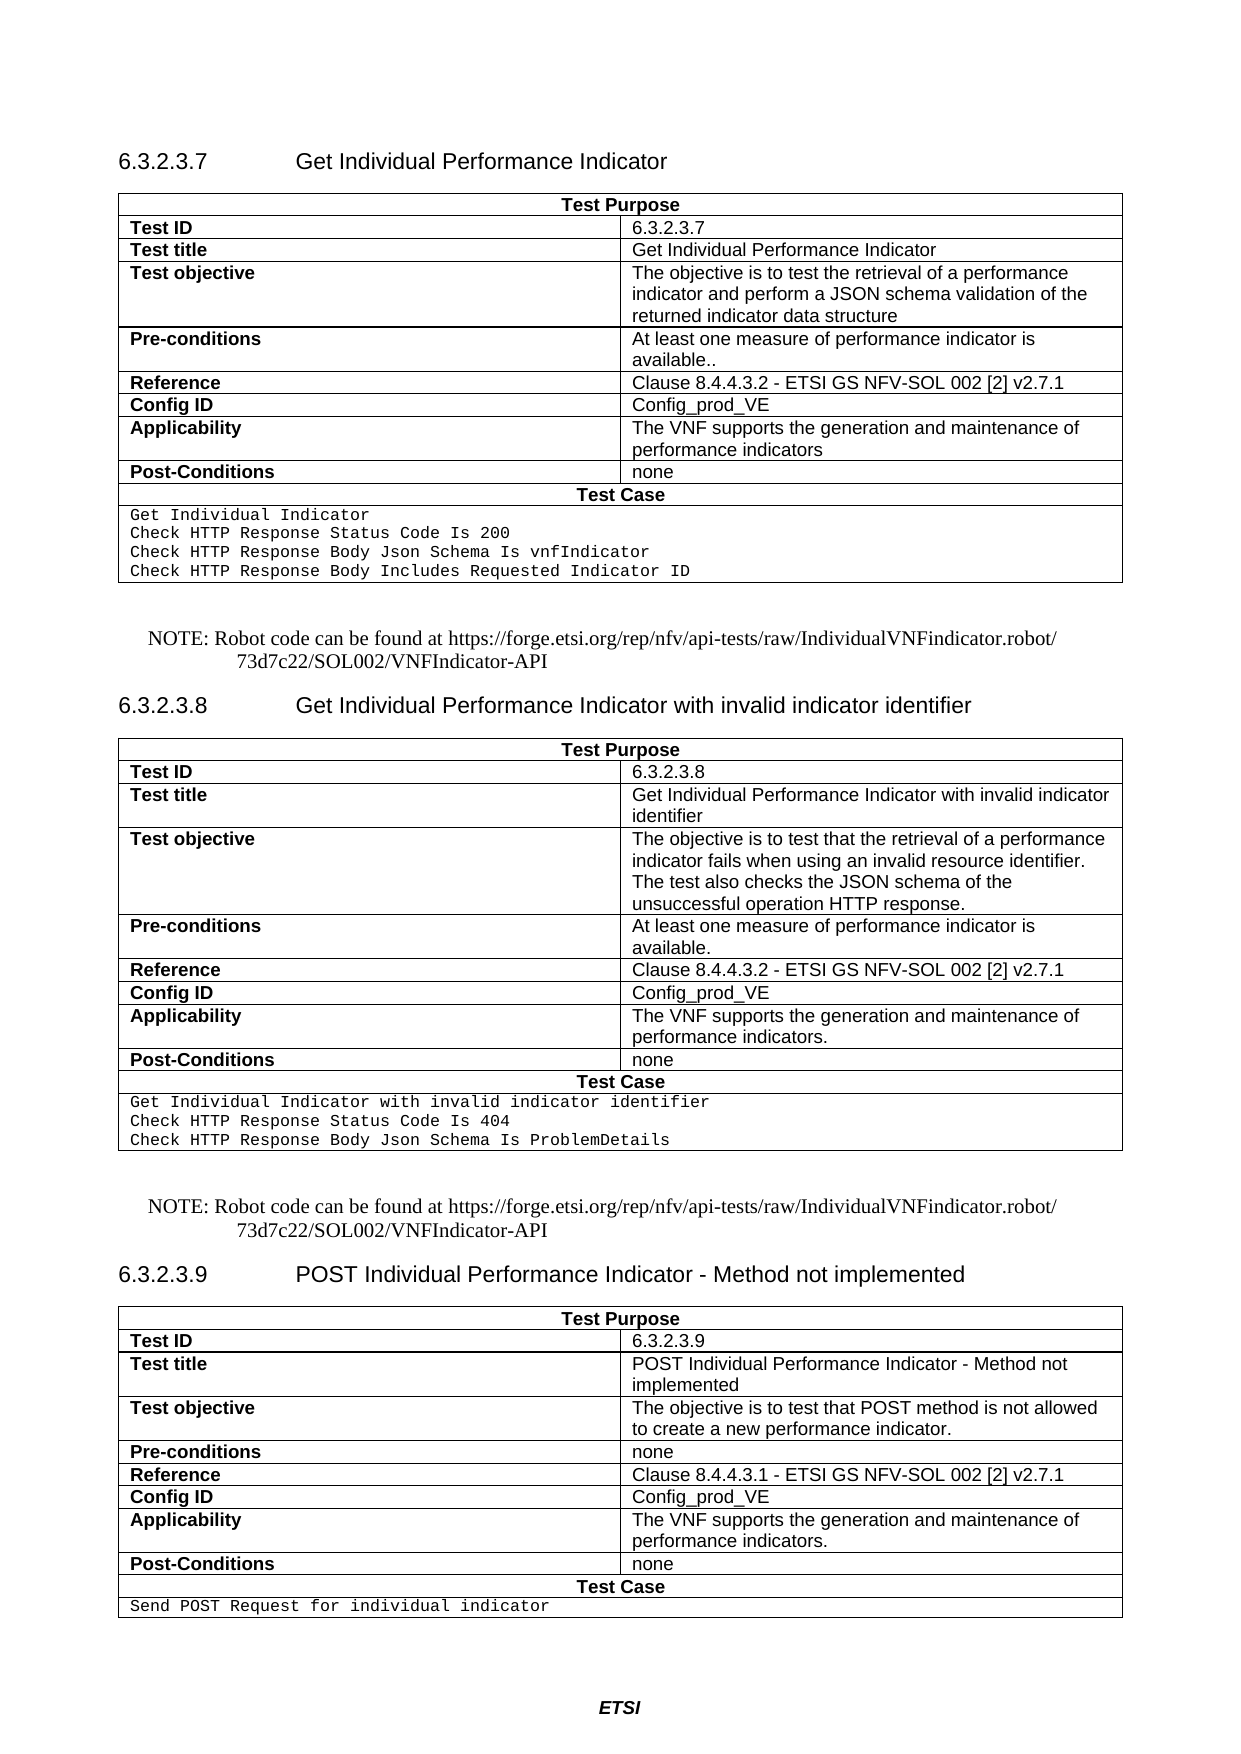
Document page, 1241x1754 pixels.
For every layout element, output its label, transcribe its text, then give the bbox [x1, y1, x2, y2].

table_cell Get Individual Indicator with invalid indicator identifier Check HTTP Response Status Code Is 404 Check HTTP Response Body Json Schema Is ProblemDetails [119, 1094, 1122, 1150]
table_cell Config ID [119, 394, 620, 416]
table_cell 6.3.2.3.7 [621, 216, 1122, 238]
table_cell Reference [119, 372, 620, 393]
table_cell Test title [119, 1353, 620, 1396]
table_cell Config_prod_VE [621, 982, 1122, 1003]
table_cell The VNF supports the generation and maintenance of performance indicators. [621, 1509, 1122, 1552]
table_cell Test Case [119, 1575, 1122, 1597]
table_cell Test ID [119, 1330, 620, 1351]
table_cell The objective is to test that POST method is not allowed to create a new performance indicator. [621, 1397, 1122, 1440]
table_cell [119, 1598, 1122, 1617]
table_cell none [621, 1049, 1122, 1070]
subtitle 6.3.2.3.8 Get Individual Performance Indicator with invalid indicator identifier [118, 692, 1122, 719]
table_cell Clause 8.4.4.3.2 - ETSI GS NFV-SOL 002 [2] v2.7.1 [621, 372, 1122, 393]
table_cell Post-Conditions [119, 461, 620, 482]
table_cell Config ID [119, 982, 620, 1003]
table_cell Get Individual Performance Indicator with invalid indicator identifier [621, 784, 1122, 827]
table_cell Test title [119, 239, 620, 261]
table_cell Test title [119, 784, 620, 827]
subtitle 6.3.2.3.9 POST Individual Performance Indicator - Method not implemented [118, 1261, 1122, 1287]
table_cell Test objective [119, 262, 620, 326]
table_cell Test ID [119, 761, 620, 783]
table_cell 6.3.2.3.9 [621, 1330, 1122, 1351]
table_header Test Purpose [119, 194, 1122, 215]
table_cell Applicability [119, 417, 620, 460]
table_cell none [621, 1553, 1122, 1574]
table_cell Post-Conditions [119, 1553, 620, 1574]
table_cell Config_prod_VE [621, 394, 1122, 416]
table_cell Pre-conditions [119, 1441, 620, 1462]
table_cell Applicability [119, 1005, 620, 1048]
table_header Test Purpose [119, 1307, 1122, 1329]
text NOTE: Robot code can be found at https://forge.etsi.org/rep/nfv/api-tests/raw/IndividualVNFindicator.robot/73d7c22/SOL002/VNFIndicator-API [148, 1194, 1122, 1242]
table_cell Get Individual Indicator Check HTTP Response Status Code Is 200 Check HTTP Response Body Json Schema Is vnfIndicator Check HTTP Response Body Includes Requested Indicator ID [119, 506, 1122, 582]
table_cell none [621, 1441, 1122, 1462]
table_cell Test ID [119, 216, 620, 238]
table_cell Config_prod_VE [621, 1486, 1122, 1508]
table_cell Config ID [119, 1486, 620, 1508]
table_cell Pre-conditions [119, 328, 620, 371]
subtitle 6.3.2.3.7 Get Individual Performance Indicator [118, 148, 1122, 174]
table_cell Clause 8.4.4.3.2 - ETSI GS NFV-SOL 002 [2] v2.7.1 [621, 959, 1122, 981]
table_cell Applicability [119, 1509, 620, 1552]
table_cell The VNF supports the generation and maintenance of performance indicators. [621, 1005, 1122, 1048]
table_header Test Purpose [119, 739, 1122, 760]
text NOTE: Robot code can be found at https://forge.etsi.org/rep/nfv/api-tests/raw/IndividualVNFindicator.robot/73d7c22/SOL002/VNFIndicator-API [148, 625, 1122, 673]
table_cell Clause 8.4.4.3.1 - ETSI GS NFV-SOL 002 [2] v2.7.1 [621, 1464, 1122, 1485]
table_cell Test objective [119, 1397, 620, 1440]
table_cell At least one measure of performance indicator is available.. [621, 328, 1122, 371]
table_cell Test Case [119, 484, 1122, 505]
table_cell Reference [119, 959, 620, 981]
table_cell Post-Conditions [119, 1049, 620, 1070]
table_cell Reference [119, 1464, 620, 1485]
table_cell none [621, 461, 1122, 482]
table_cell POST Individual Performance Indicator - Method not implemented [621, 1353, 1122, 1396]
table_cell Test objective [119, 828, 620, 914]
table_cell Pre-conditions [119, 915, 620, 958]
table_cell The objective is to test the retrieval of a performance indicator and perform a JSON schema validation of the returned indicator data structure [621, 262, 1122, 326]
table_cell The VNF supports the generation and maintenance of performance indicators [621, 417, 1122, 460]
table_cell Get Individual Performance Indicator [621, 239, 1122, 261]
table_cell 6.3.2.3.8 [621, 761, 1122, 783]
table_cell At least one measure of performance indicator is available. [621, 915, 1122, 958]
table_cell Test Case [119, 1071, 1122, 1093]
table_cell The objective is to test that the retrieval of a performance indicator fails when using an invalid resource identifier. The test also checks the JSON schema of the unsuccessful operation HTTP response. [621, 828, 1122, 914]
